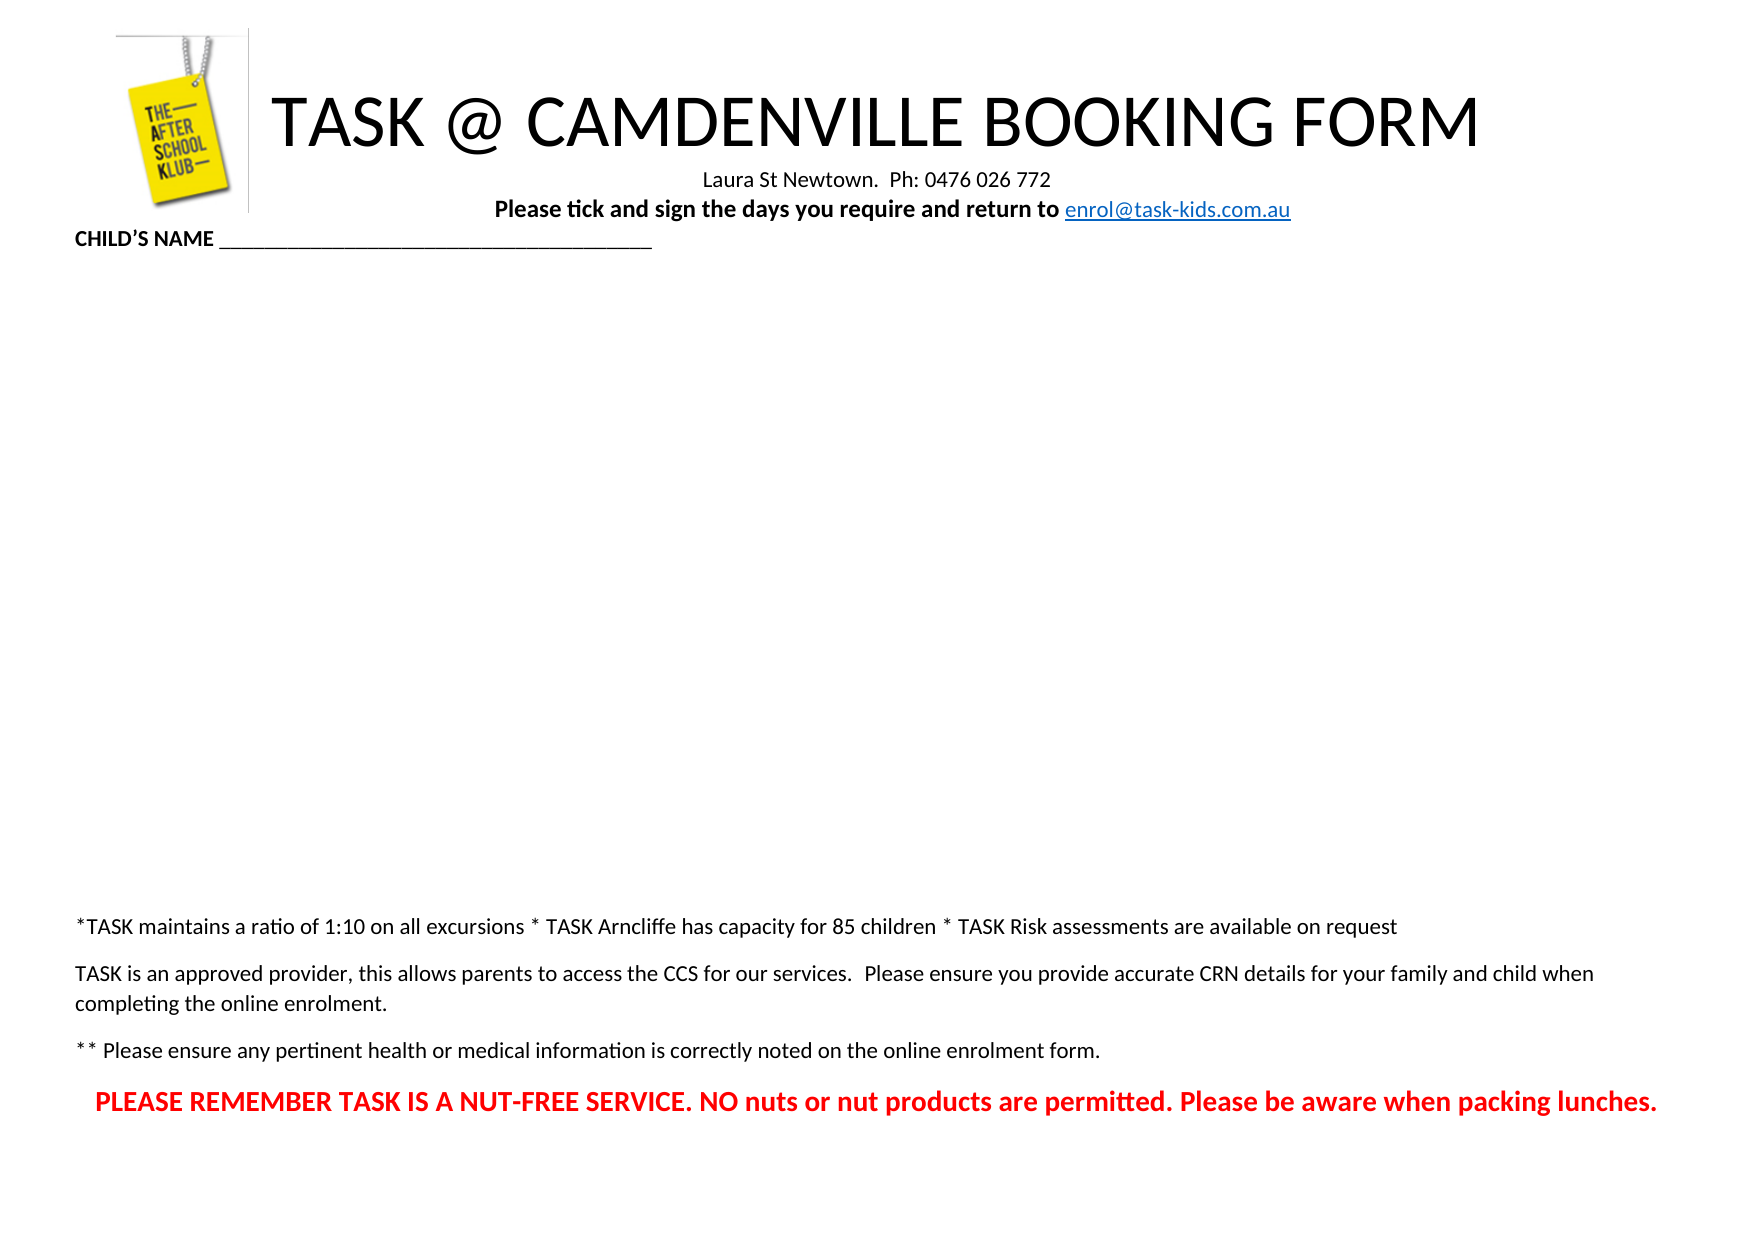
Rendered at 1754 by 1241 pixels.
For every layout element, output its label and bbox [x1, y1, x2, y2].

picture [115, 28, 252, 213]
